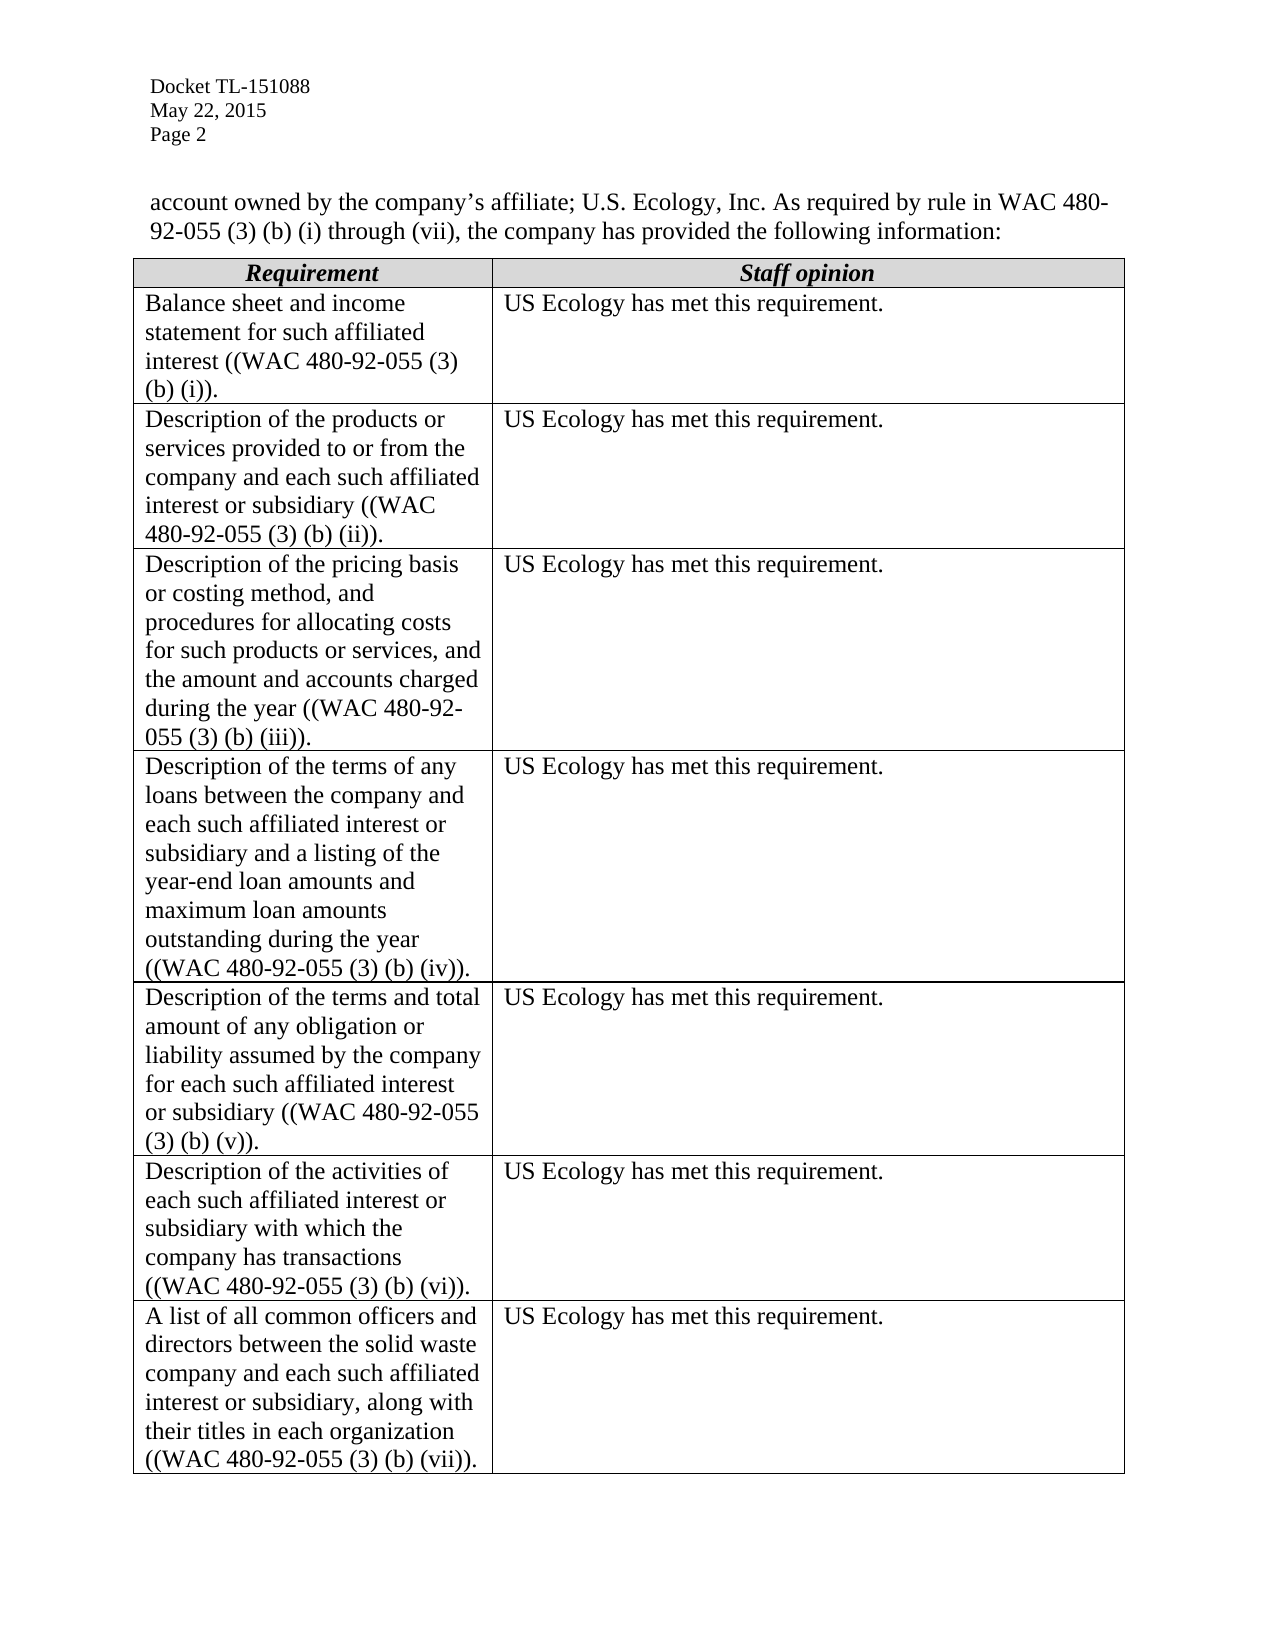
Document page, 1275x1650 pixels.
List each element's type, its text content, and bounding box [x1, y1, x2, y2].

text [150, 187, 1125, 245]
table_cell Description of the terms and total amount of any obligation or liability assumed by the company for each such affiliated interest or subsidiary ((WAC 480-92-055 (3) (b) (v)). [134, 983, 492, 1155]
table_header Staff opinion [493, 259, 1124, 287]
table_cell Description of the activities of each such affiliated interest or subsidiary with which the company has transactions ((WAC 480-92-055 (3) (b) (vi)). [134, 1156, 492, 1300]
table_header Requirement [134, 259, 492, 287]
table_cell Description of the pricing basis or costing method, and procedures for allocating costs for such products or services, and the amount and accounts charged during the year ((WAC 480-92-055 (3) (b) (iii)). [134, 549, 492, 750]
table_cell US Ecology has met this requirement. [493, 751, 1124, 981]
table_cell US Ecology has met this requirement. [493, 1301, 1124, 1473]
table_cell US Ecology has met this requirement. [493, 404, 1124, 548]
table_cell US Ecology has met this requirement. [493, 1156, 1124, 1300]
table_cell Description of the products or services provided to or from the company and each such affiliated interest or subsidiary ((WAC 480-92-055 (3) (b) (ii)). [134, 404, 492, 548]
table_cell US Ecology has met this requirement. [493, 549, 1124, 750]
table_cell Description of the terms of any loans between the company and each such affiliated interest or subsidiary and a listing of the year-end loan amounts and maximum loan amounts outstanding during the year ((WAC 480-92-055 (3) (b) (iv)). [134, 751, 492, 981]
table_cell US Ecology has met this requirement. [493, 983, 1124, 1155]
table_cell US Ecology has met this requirement. [493, 288, 1124, 403]
table_cell A list of all common officers and directors between the solid waste company and each such affiliated interest or subsidiary, along with their titles in each organization ((WAC 480-92-055 (3) (b) (vii)). [134, 1301, 492, 1473]
table_cell Balance sheet and income statement for such affiliated interest ((WAC 480-92-055 (3) (b) (i)). [134, 288, 492, 403]
